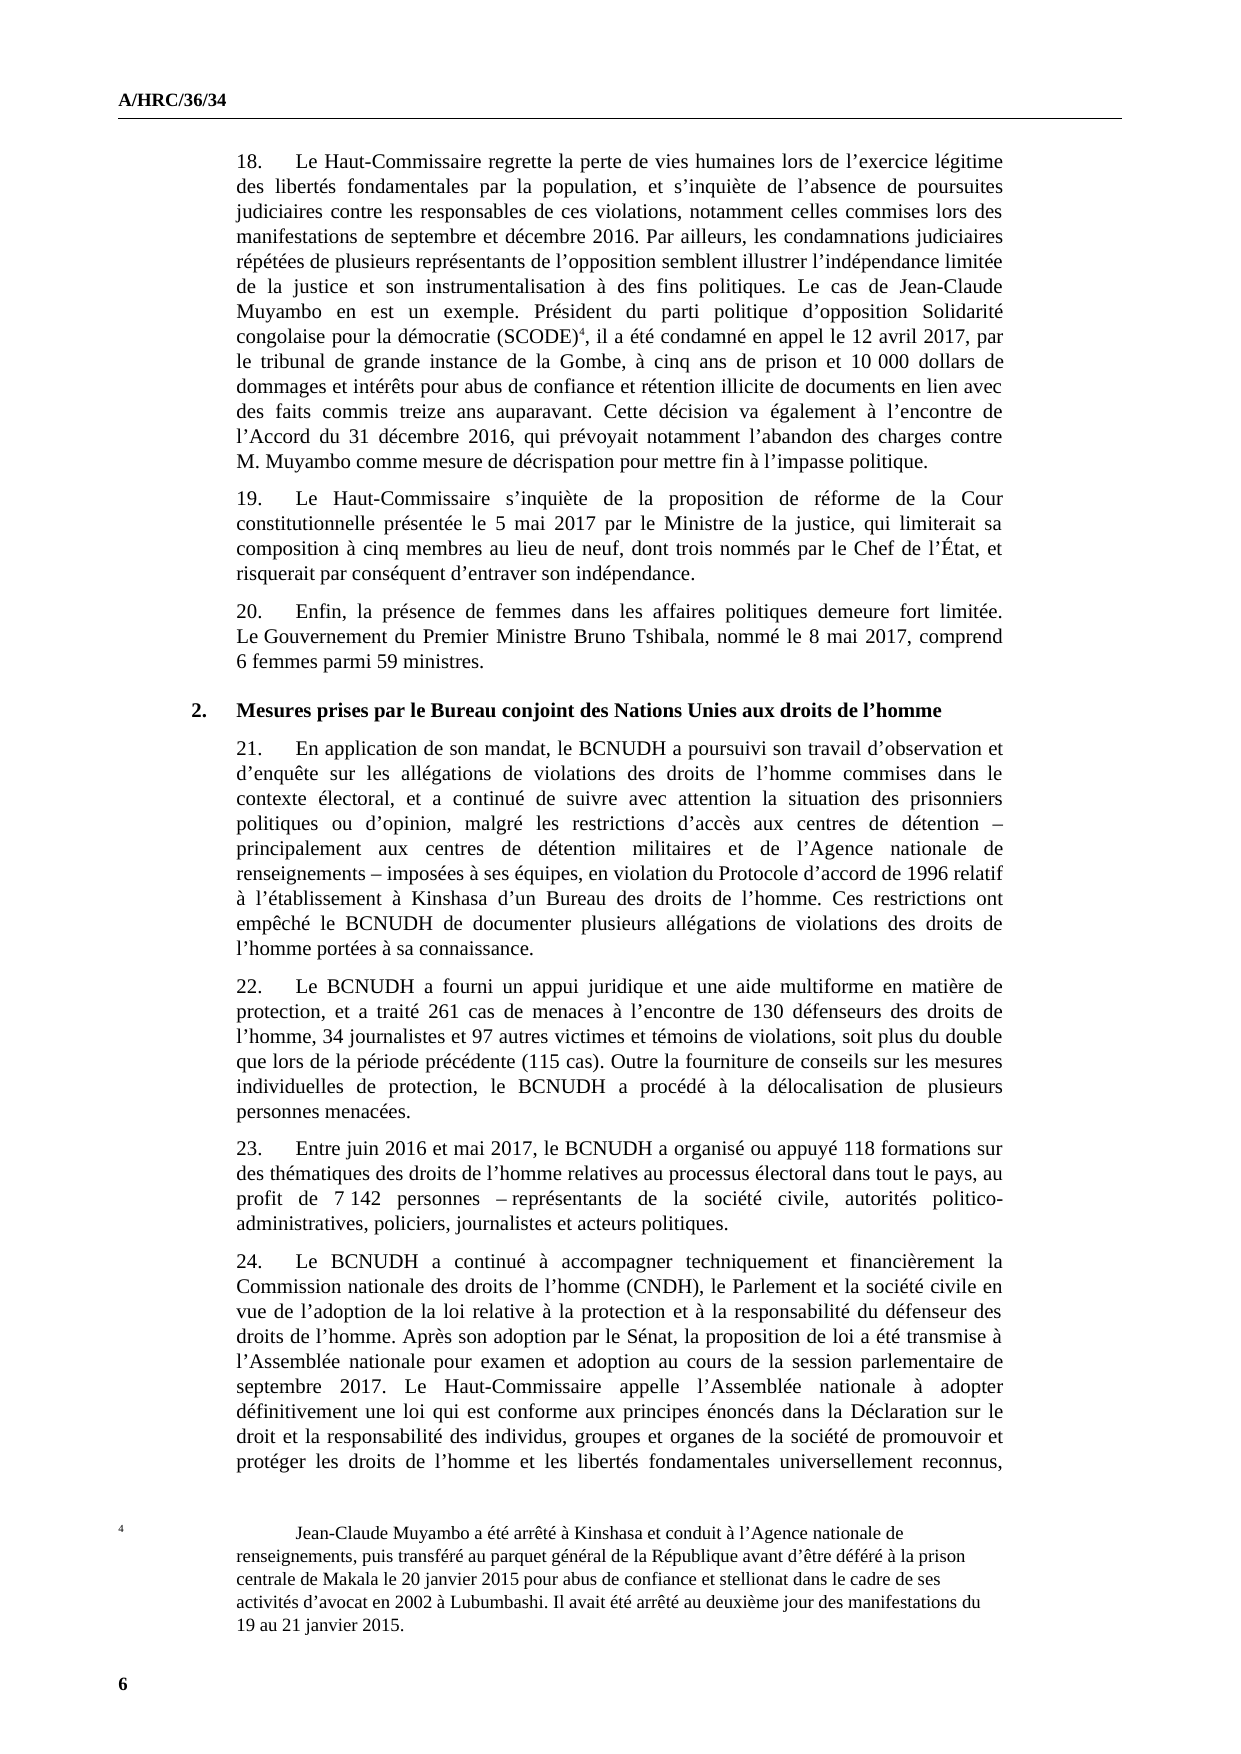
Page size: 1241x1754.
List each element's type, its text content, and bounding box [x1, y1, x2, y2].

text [236, 1248, 1004, 1473]
text 18. Le Haut-Commissaire regrette la perte de vies humaines lors de l’exercice légitime des libertés fondamentales par la population, et s’inquiète de l’absence de poursuites judiciaires contre les responsables de ces violations, notamment celles commises lors des manifestations de septembre et décembre 2016. Par ailleurs, les condamnations judiciaires répétées de plusieurs représentants de l’opposition semblent illustrer l’indépendance limitée de la justice et son instrumentalisation à des fins politiques. Le cas de Jean-Claude Muyambo en est un exemple. Président du parti politique d’opposition Solidarité congolaise pour la démocratie (SCODE), il a été condamné en appel le 12 avril 2017, par le tribunal de grande instance de la Gombe, à cinq ans de prison et 10 000 dollars de dommages et intérêts pour abus de confiance et rétention illicite de documents en lien avec des faits commis treize ans auparavant. Cette décision va également à l’encontre de l’Accord du 31 décembre 2016, qui prévoyait notamment l’abandon des charges contre M. Muyambo comme mesure de décrispation pour mettre fin à l’impasse politique. [236, 148, 1004, 473]
text 22. Le BCNUDH a fourni un appui juridique et une aide multiforme en matière de protection, et a traité 261 cas de menaces à l’encontre de 130 défenseurs des droits de l’homme, 34 journalistes et 97 autres victimes et témoins de violations, soit plus du double que lors de la période précédente (115 cas). Outre la fourniture de conseils sur les mesures individuelles de protection, le BCNUDH a procédé à la délocalisation de plusieurs personnes menacées. [236, 973, 1004, 1123]
text 20. Enfin, la présence de femmes dans les affaires politiques demeure fort limitée. Le Gouvernement du Premier Ministre Bruno Tshibala, nommé le 8 mai 2017, comprend 6 femmes parmi 59 ministres. [236, 598, 1004, 673]
text 23. Entre juin 2016 et mai 2017, le BCNUDH a organisé ou appuyé 118 formations sur des thématiques des droits de l’homme relatives au processus électoral dans tout le pays, au profit de 7 142 personnes – représentants de la société civile, autorités politico-administratives, policiers, journalistes et acteurs politiques. [236, 1135, 1004, 1235]
text 21. En application de son mandat, le BCNUDH a poursuivi son travail d’observation et d’enquête sur les allégations de violations des droits de l’homme commises dans le contexte électoral, et a continué de suivre avec attention la situation des prisonniers politiques ou d’opinion, malgré les restrictions d’accès aux centres de détention – principalement aux centres de détention militaires et de l’Agence nationale de renseignements – imposées à ses équipes, en violation du Protocole d’accord de 1996 relatif à l’établissement à Kinshasa d’un Bureau des droits de l’homme. Ces restrictions ont empêché le BCNUDH de documenter plusieurs allégations de violations des droits de l’homme portées à sa connaissance. [236, 735, 1004, 960]
text 2. Mesures prises par le Bureau conjoint des Nations Unies aux droits de l’homme [118, 698, 1004, 723]
text 19. Le Haut-Commissaire s’inquiète de la proposition de réforme de la Cour constitutionnelle présentée le 5 mai 2017 par le Ministre de la justice, qui limiterait sa composition à cinq membres au lieu de neuf, dont trois nommés par le Chef de l’État, et risquerait par conséquent d’entraver son indépendance. [236, 485, 1004, 585]
